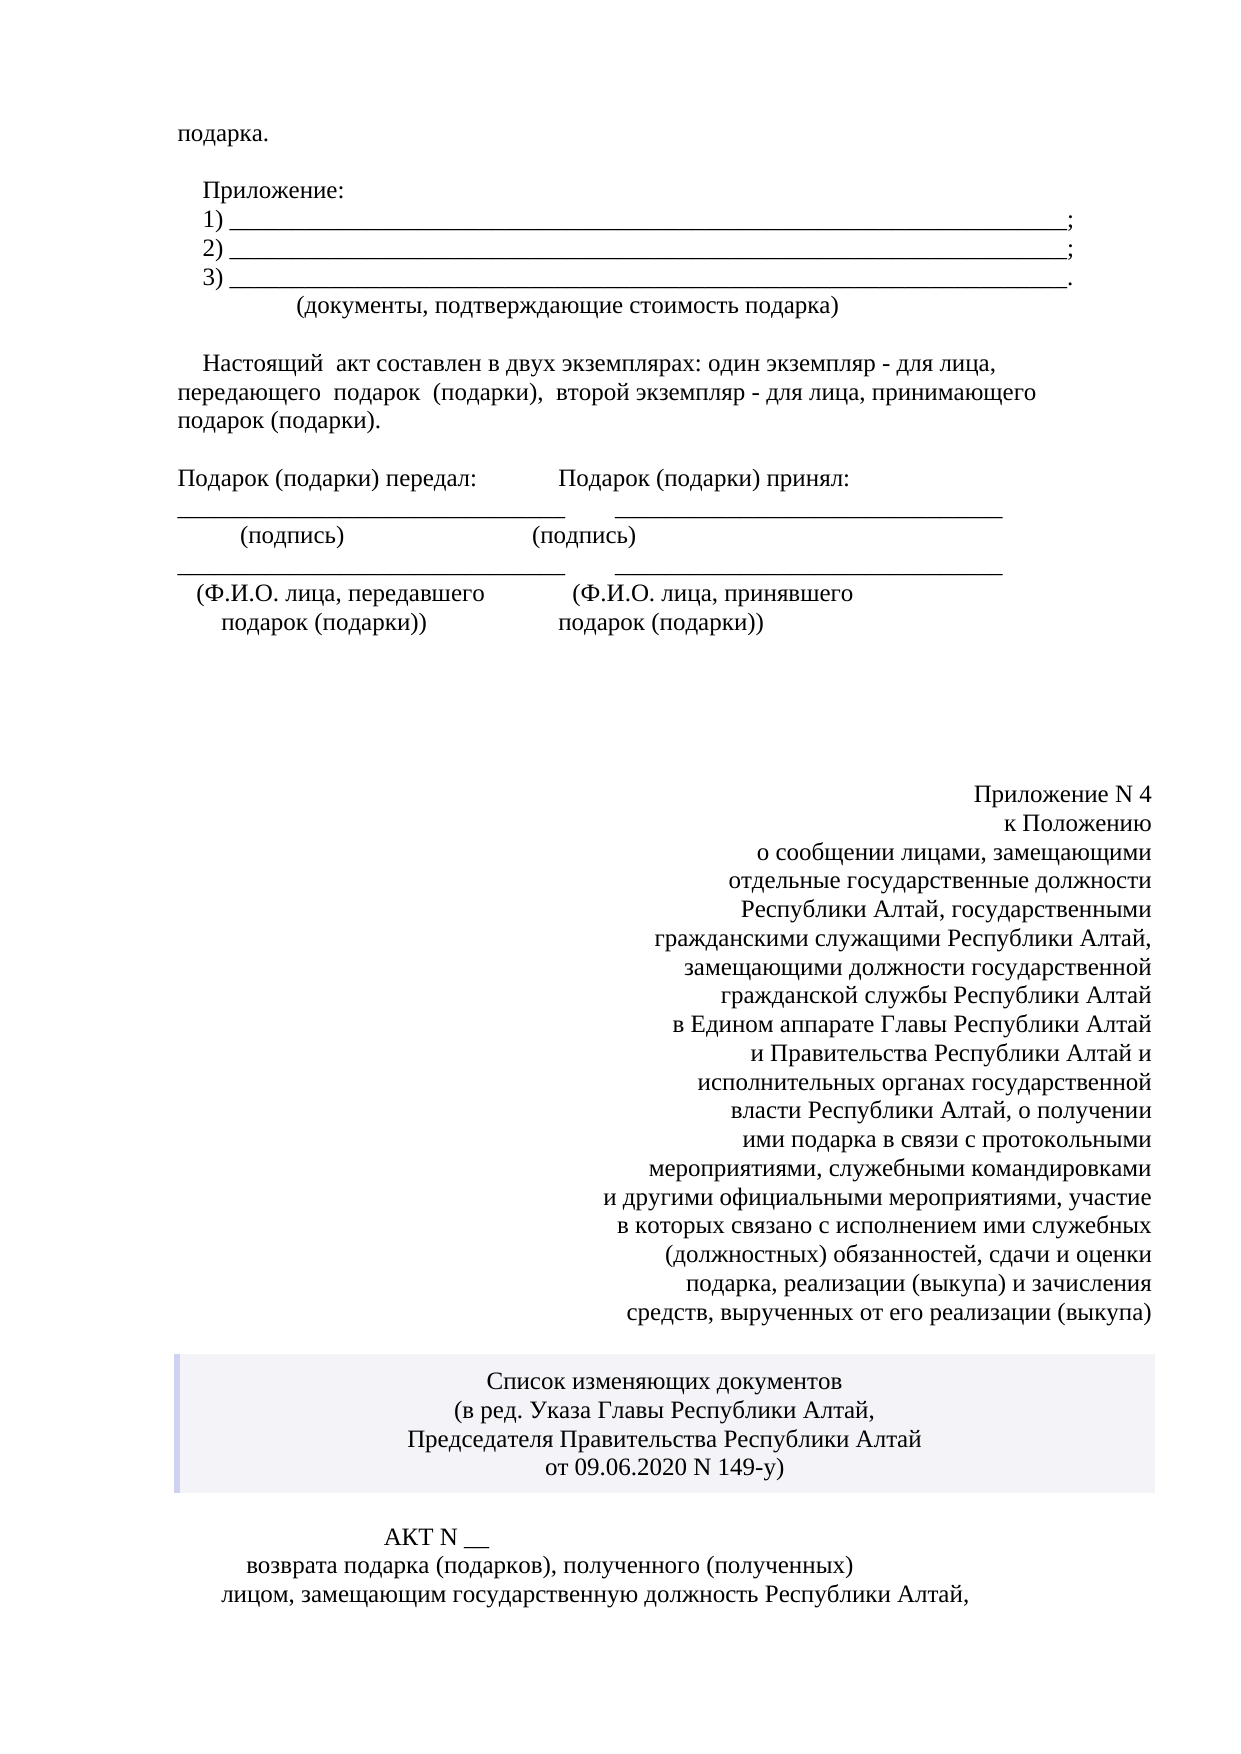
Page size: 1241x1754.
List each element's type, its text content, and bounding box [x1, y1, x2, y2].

text и Правительства Республики Алтай и [177, 1038, 1152, 1067]
text ими подарка в связи с протокольными [177, 1124, 1152, 1153]
text (Ф.И.О. лица, передавшего (Ф.И.О. лица, принявшего [177, 578, 1152, 607]
text отдельные государственные должности [177, 866, 1152, 894]
text в которых связано с исполнением ими служебных [177, 1211, 1152, 1239]
text Подарок (подарки) передал: Подарок (подарки) принял: [177, 463, 1152, 492]
text замещающими должности государственной [177, 952, 1152, 981]
text о сообщении лицами, замещающими [177, 837, 1152, 866]
text Республики Алтай, государственными [177, 894, 1152, 923]
text _______________________________ _______________________________ [177, 549, 1152, 578]
text мероприятиями, служебными командировками [177, 1153, 1152, 1182]
text и другими официальными мероприятиями, участие [177, 1182, 1152, 1211]
text Приложение: [177, 176, 1152, 204]
text власти Республики Алтай, о получении [177, 1096, 1152, 1124]
text Приложение N 4 [177, 779, 1152, 808]
text гражданскими служащими Республики Алтай, [177, 923, 1152, 952]
text возврата подарка (подарков), полученного (полученных) [177, 1550, 1152, 1579]
text подарок (подарки). [177, 406, 1152, 434]
text (подпись) (подпись) [177, 521, 1152, 549]
text 2) ___________________________________________________________________; [177, 233, 1152, 262]
text Настоящий акт составлен в двух экземплярах: один экземпляр - для лица, [177, 348, 1152, 377]
text _______________________________ _______________________________ [177, 492, 1152, 521]
text исполнительных органах государственной [177, 1067, 1152, 1096]
text в Едином аппарате Главы Республики Алтай [177, 1009, 1152, 1038]
text лицом, замещающим государственную должность Республики Алтай, [177, 1579, 1152, 1608]
text 3) ___________________________________________________________________. [177, 262, 1152, 291]
text (документы, подтверждающие стоимость подарка) [177, 291, 1152, 319]
text к Положению [177, 808, 1152, 837]
text средств, вырученных от его реализации (выкупа) [177, 1297, 1152, 1326]
text гражданской службы Республики Алтай [177, 981, 1152, 1009]
text подарка. [177, 118, 1152, 147]
text передающего подарок (подарки), второй экземпляр - для лица, принимающего [177, 377, 1152, 406]
text АКТ N __ [177, 1522, 1152, 1550]
table_header Список изменяющих документов (в ред. Указа Главы Республики Алтай, Председателя Правительства Республики Алтай от 09.06.2020 N 149-у) [180, 1354, 1149, 1493]
text (должностных) обязанностей, сдачи и оценки [177, 1239, 1152, 1268]
text 1) ___________________________________________________________________; [177, 204, 1152, 233]
text подарок (подарки)) подарок (подарки)) [177, 607, 1152, 636]
text подарка, реализации (выкупа) и зачисления [177, 1268, 1152, 1297]
